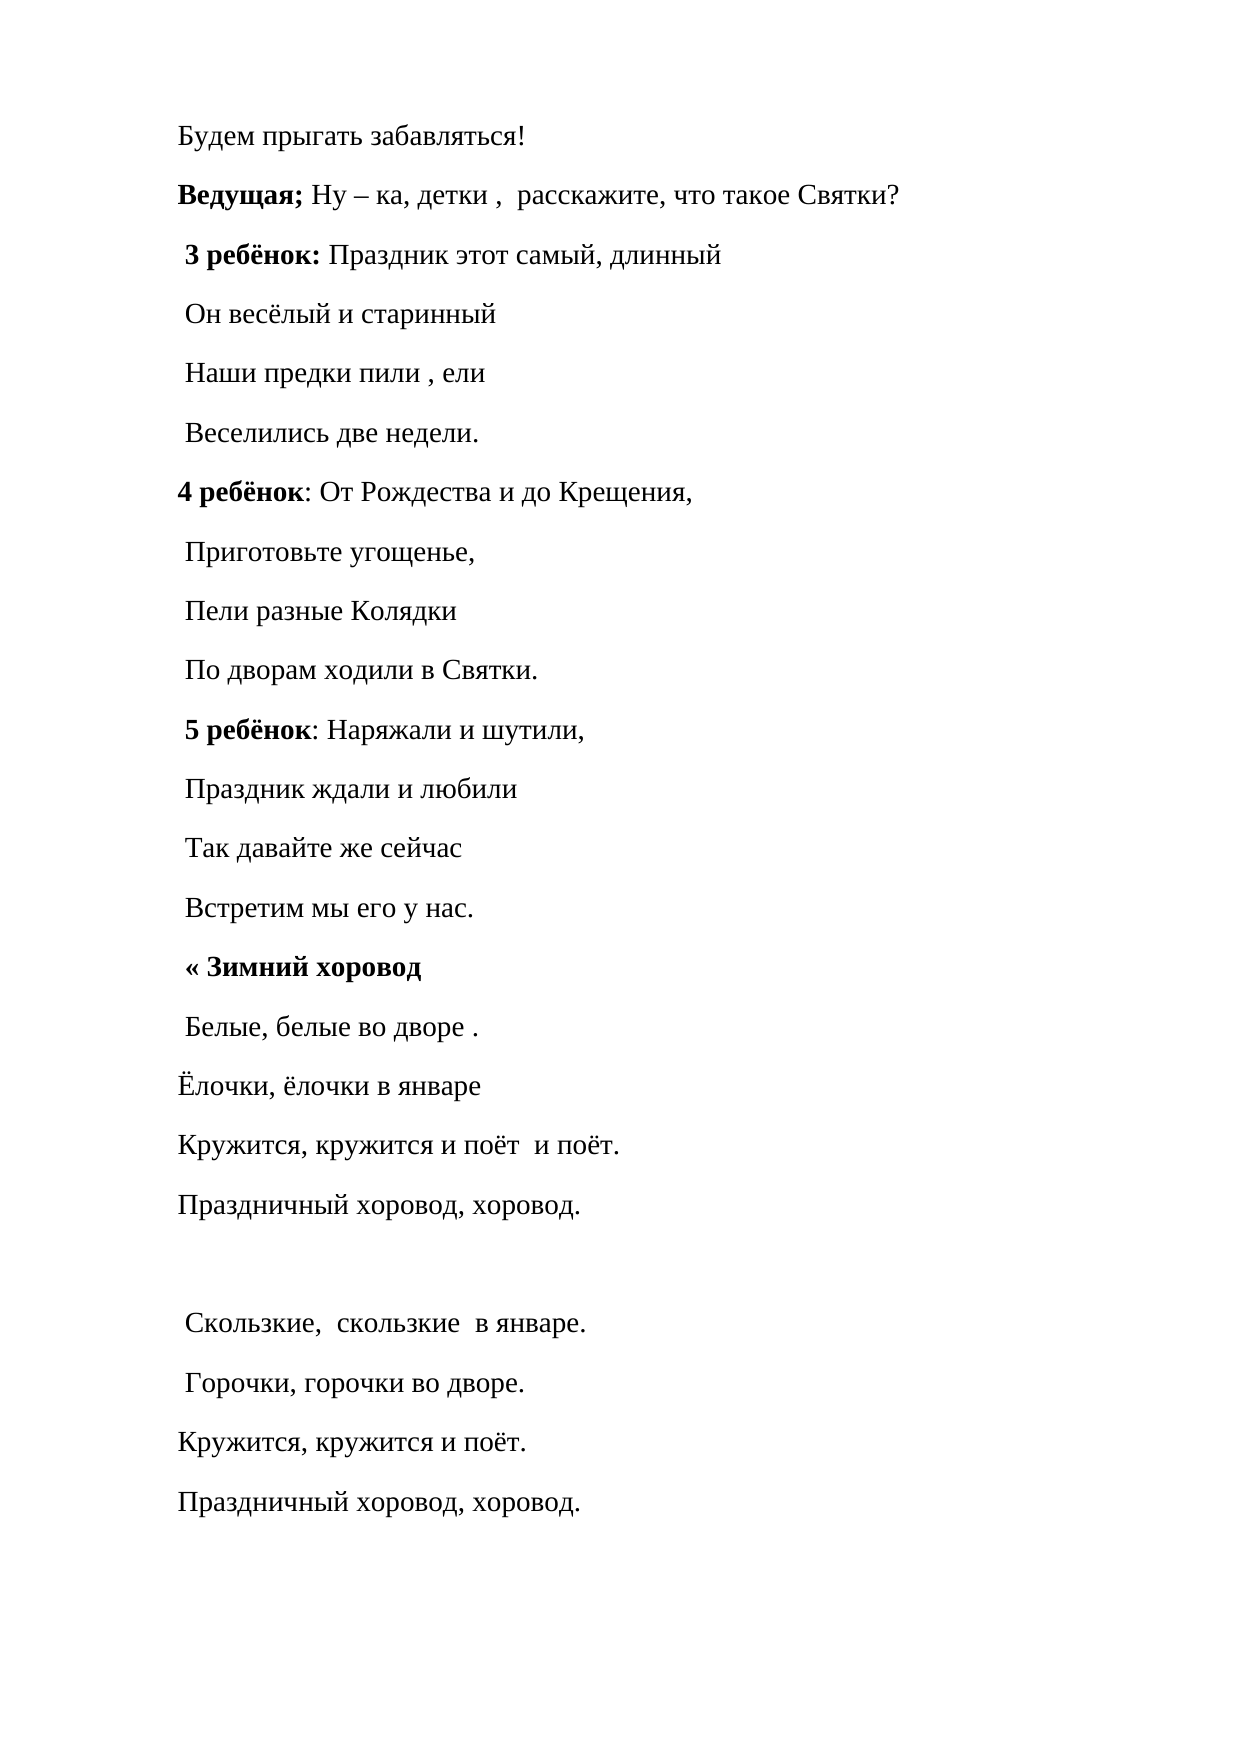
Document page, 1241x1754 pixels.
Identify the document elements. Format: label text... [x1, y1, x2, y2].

text Горочки, горочки во дворе. [177, 1365, 1152, 1398]
text Праздничный хоровод, хоровод. [177, 1484, 1152, 1517]
text Так давайте же сейчас [177, 831, 1152, 864]
text Приготовьте угощенье, [177, 534, 1152, 567]
text 4 ребёнок: От Рождества и до Крещения, [177, 474, 1152, 508]
text Веселились две недели. [177, 415, 1152, 448]
text По дворам ходили в Святки. [177, 652, 1152, 686]
text Скользкие, скользкие в январе. [177, 1306, 1152, 1339]
text Кружится, кружится и поёт и поёт. [177, 1127, 1152, 1161]
text Ведущая; Ну – ка, детки , расскажите, что такое Святки? [177, 177, 1152, 211]
text Встретим мы его у нас. [177, 890, 1152, 923]
text Пели разные Колядки [177, 593, 1152, 627]
text Кружится, кружится и поёт. [177, 1424, 1152, 1458]
text Праздничный хоровод, хоровод. [177, 1187, 1152, 1220]
text Праздник ждали и любили [177, 771, 1152, 805]
text 5 ребёнок: Наряжали и шутили, [177, 712, 1152, 745]
text 3 ребёнок: Праздник этот самый, длинный [177, 237, 1152, 270]
text « Зимний хоровод [177, 949, 1152, 983]
text Белые, белые во дворе . [177, 1009, 1152, 1042]
text Наши предки пили , ели [177, 356, 1152, 389]
text Он весёлый и старинный [177, 296, 1152, 330]
text Ёлочки, ёлочки в январе [177, 1068, 1152, 1102]
text Будем прыгать забавляться! [177, 118, 1152, 152]
